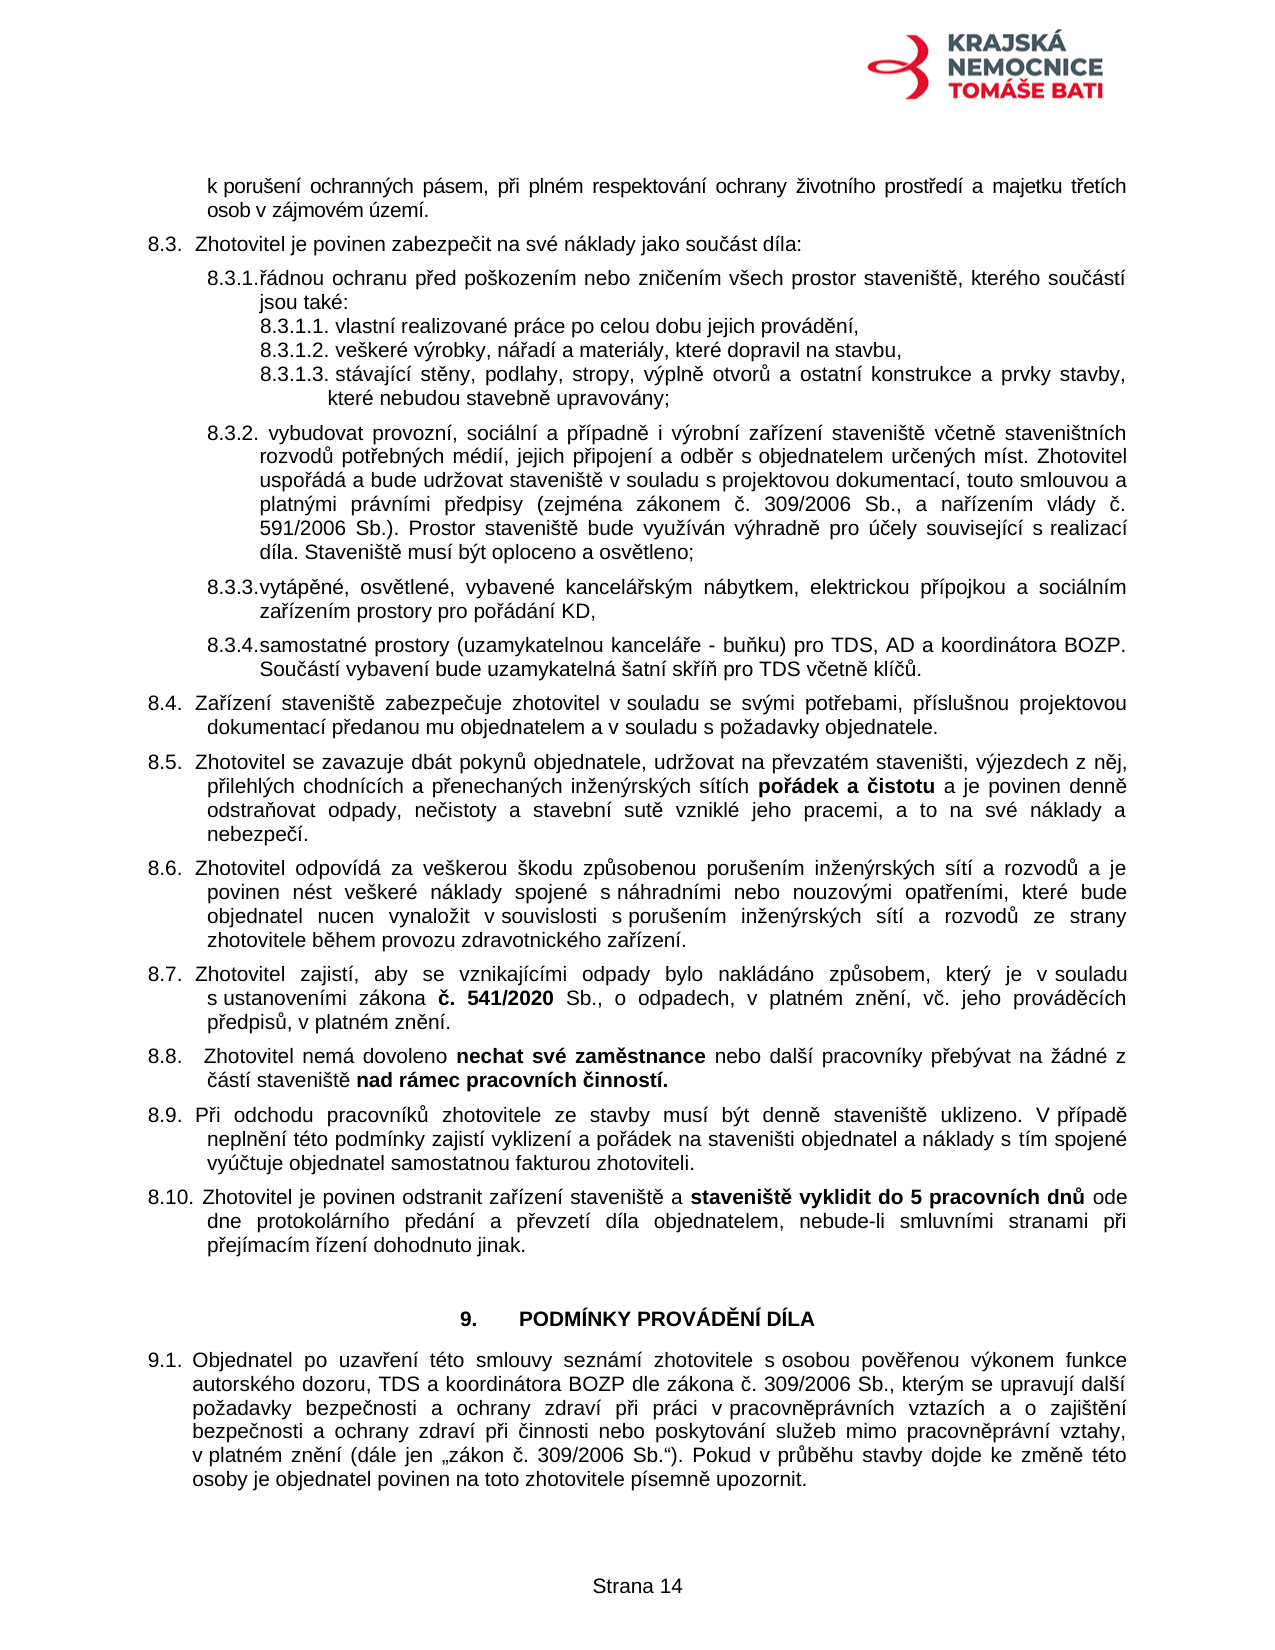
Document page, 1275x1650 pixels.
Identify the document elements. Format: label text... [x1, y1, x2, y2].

list vytápěné, osvětlené, vybavené kancelářským nábytkem, elektrickou přípojkou a sociálním zařízením prostory pro pořádání KD, [207, 574, 1127, 622]
picture [843, 14, 1128, 117]
list stávající stěny, podlahy, stropy, výplně otvorů a ostatní konstrukce a prvky stavby, které nebudou stavebně upravovány; [260, 362, 1127, 410]
list veškeré výrobky, nářadí a materiály, které dopravil na stavbu, [260, 338, 1127, 362]
list Zhotovitel odpovídá za veškerou škodu způsobenou porušením inženýrských sítí a rozvodů a je povinen nést veškeré náklady spojené s náhradními nebo nouzovými opatřeními, které bude objednatel nucen vynaložit v souvislosti s porušením inženýrských sítí a rozvodů ze strany zhotovitele během provozu zdravotnického zařízení. [148, 856, 1127, 952]
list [148, 173, 1127, 221]
list Zařízení staveniště zabezpečuje zhotovitel v souladu se svými potřebami, příslušnou projektovou dokumentací předanou mu objednatelem a v souladu s požadavky objednatele. [148, 691, 1127, 739]
list vlastní realizované práce po celou dobu jejich provádění, [260, 314, 1127, 338]
list Zhotovitel zajistí, aby se vznikajícími odpady bylo nakládáno způsobem, který je v souladu s ustanoveními zákona č. 541/2020 Sb., o odpadech, v platném znění, vč. jeho prováděcích předpisů, v platném znění. [148, 962, 1127, 1034]
list Zhotovitel je povinen zabezpečit na své náklady jako součást díla: [148, 232, 1127, 256]
list vybudovat provozní, sociální a případně i výrobní zařízení staveniště včetně staveništních rozvodů potřebných médií, jejich připojení a odběr s objednatelem určených míst. Zhotovitel uspořádá a bude udržovat staveniště v souladu s projektovou dokumentací, touto smlouvou a platnými právními předpisy (zejména zákonem č. 309/2006 Sb., a nařízením vlády č. 591/2006 Sb.). Prostor staveniště bude využíván výhradně pro účely související s realizací díla. Staveniště musí být oploceno a osvětleno; [207, 420, 1127, 564]
list Zhotovitel je povinen odstranit zařízení staveniště a staveniště vyklidit do 5 pracovních dnů ode dne protokolárního předání a převzetí díla objednatelem, nebude-li smluvními stranami při přejímacím řízení dohodnuto jinak. [148, 1185, 1127, 1257]
list PODMÍNKY PROVÁDĚNÍ DÍLA [148, 1307, 1127, 1331]
list Objednatel po uzavření této smlouvy seznámí zhotovitele s osobou pověřenou výkonem funkce autorského dozoru, TDS a koordinátora BOZP dle zákona č. 309/2006 Sb., kterým se upravují další požadavky bezpečnosti a ochrany zdraví při práci v pracovněprávních vztazích a o zajištění bezpečnosti a ochrany zdraví při činnosti nebo poskytování služeb mimo pracovněprávní vztahy, v platném znění (dále jen „zákon č. 309/2006 Sb.“). Pokud v průběhu stavby dojde ke změně této osoby je objednatel povinen na toto zhotovitele písemně upozornit. [148, 1347, 1127, 1491]
list řádnou ochranu před poškozením nebo zničením všech prostor staveniště, kterého součástí jsou také: [207, 266, 1127, 314]
list Při odchodu pracovníků zhotovitele ze stavby musí být denně staveniště uklizeno. V případě neplnění této podmínky zajistí vyklizení a pořádek na staveništi objednatel a náklady s tím spojené vyúčtuje objednatel samostatnou fakturou zhotoviteli. [148, 1103, 1127, 1174]
list Zhotovitel se zavazuje dbát pokynů objednatele, udržovat na převzatém staveništi, výjezdech z něj, přilehlých chodnících a přenechaných inženýrských sítích pořádek a čistotu a je povinen denně odstraňovat odpady, nečistoty a stavební sutě vzniklé jeho pracemi, a to na své náklady a nebezpečí. [148, 749, 1127, 845]
list samostatné prostory (uzamykatelnou kanceláře - buňku) pro TDS, AD a koordinátora BOZP. Součástí vybavení bude uzamykatelná šatní skříň pro TDS včetně klíčů. [207, 633, 1127, 681]
list Zhotovitel nemá dovoleno nechat své zaměstnance nebo další pracovníky přebývat na žádné z částí staveniště nad rámec pracovních činností. [148, 1044, 1127, 1092]
